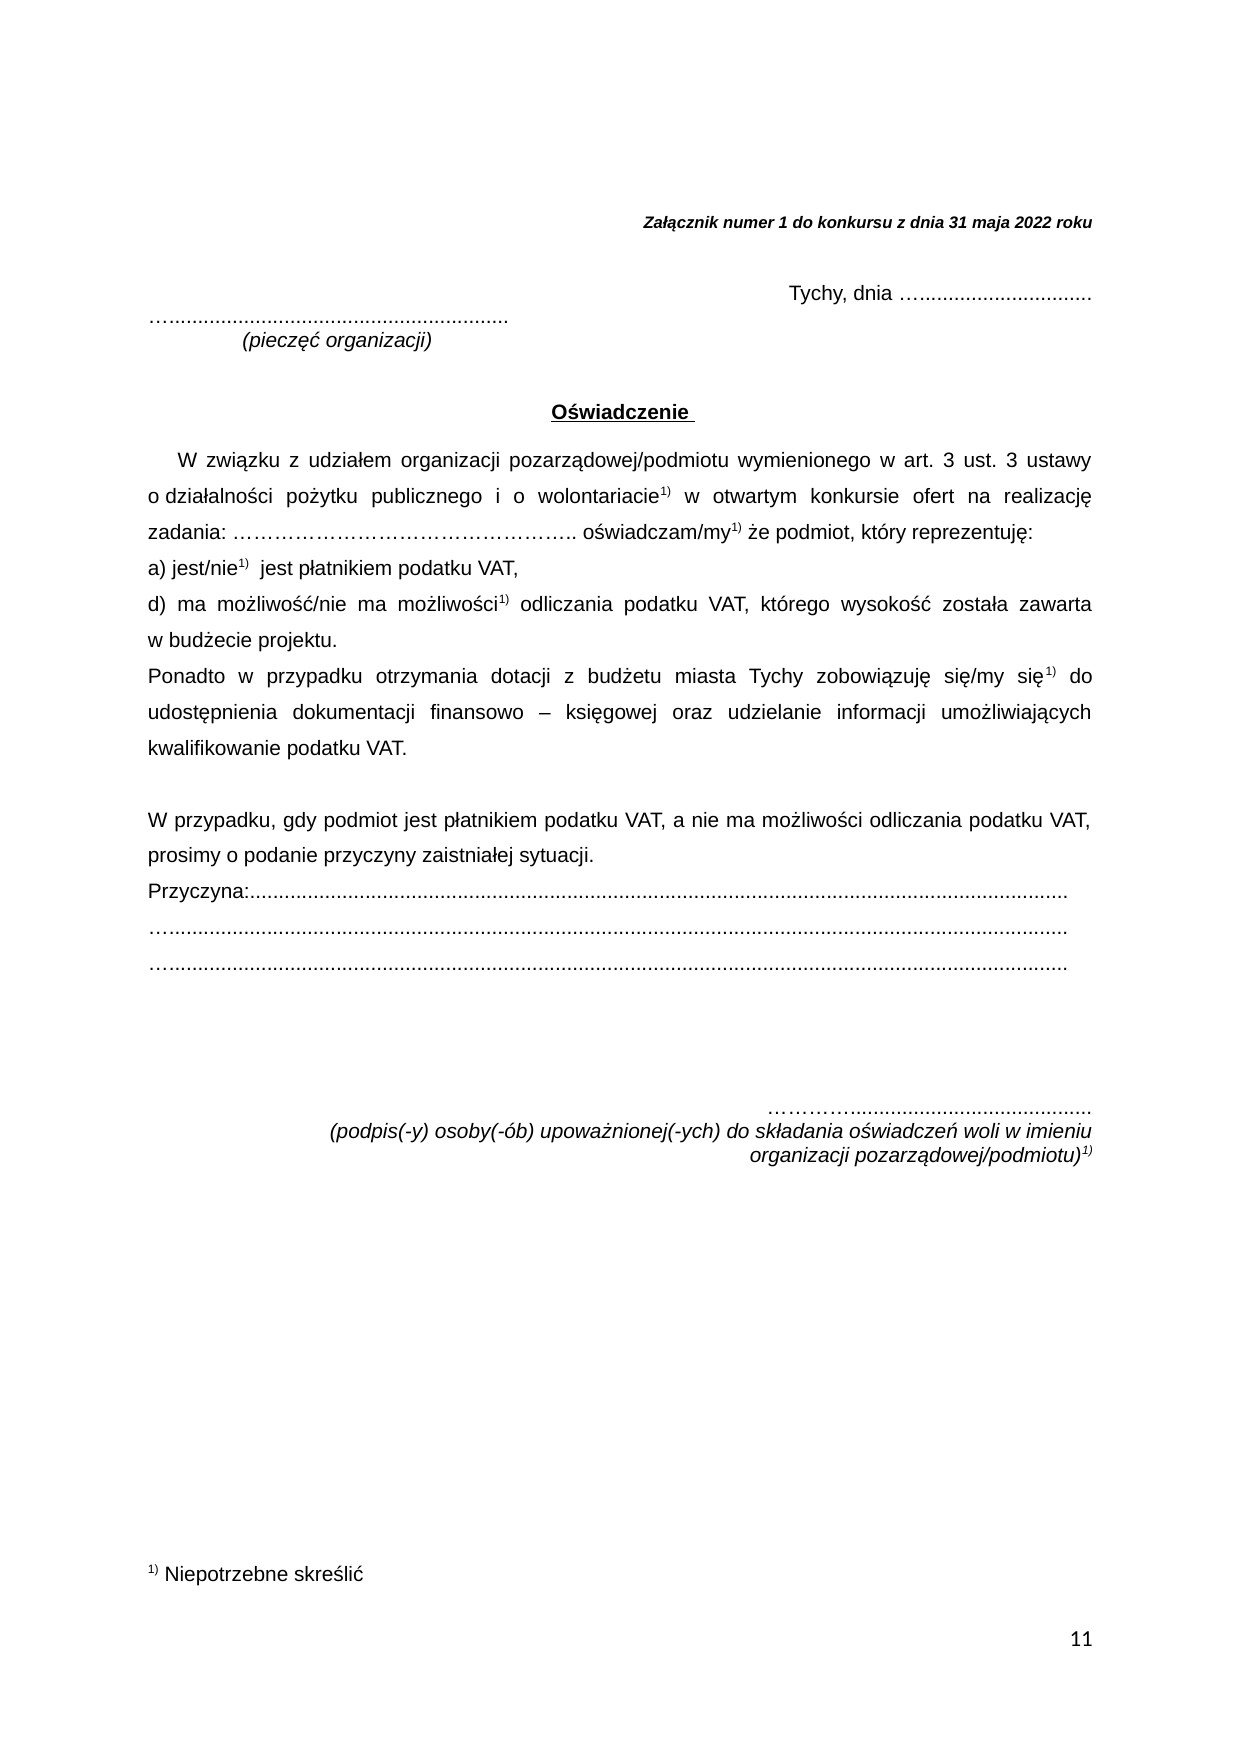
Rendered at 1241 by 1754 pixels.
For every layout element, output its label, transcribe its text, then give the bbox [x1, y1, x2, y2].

text Tychy, dnia ….............................. [148, 280, 1092, 304]
text Oświadczenie [148, 400, 1092, 424]
text …........................................................... [148, 304, 1092, 328]
text d) ma możliwość/nie ma możliwości1) odliczania podatku VAT, którego wysokość została zawarta w budżecie projektu. [148, 592, 1092, 652]
text (pieczęć organizacji) [207, 328, 1092, 352]
text W związku z udziałem organizacji pozarządowej/podmiotu wymienionego w art. 3 ust. 3 ustawy o działalności pożytku publicznego i o wolontariacie1) w otwartym konkursie ofert na realizację zadania: ………………………………………….. oświadczam/my1) że podmiot, który reprezentuję: [148, 448, 1092, 544]
text W przypadku, gdy podmiot jest płatnikiem podatku VAT, a nie ma możliwości odliczania podatku VAT, prosimy o podanie przyczyny zaistniałej sytuacji. [148, 807, 1092, 867]
text 1) Niepotrzebne skreślić [148, 1562, 1092, 1586]
text Ponadto w przypadku otrzymania dotacji z budżetu miasta Tychy zobowiązuję się/my się1) do udostępnienia dokumentacji finansowo – księgowej oraz udzielanie informacji umożliwiających kwalifikowanie podatku VAT. [148, 664, 1092, 759]
text (podpis(-y) osoby(-ób) upoważnionej(-ych) do składania oświadczeń woli w imieniu organizacji pozarządowej/podmiotu)1) [148, 1119, 1092, 1167]
text Przyczyna:.............................................................................................................................................. …............................................................................................................................................................ [148, 879, 1092, 939]
text Załącznik numer 1 do konkursu z dnia 31 maja 2022 roku [148, 212, 1092, 232]
text …............................................................................................................................................................ [148, 951, 1092, 975]
text ………….......................................... [148, 1095, 1092, 1119]
text a) jest/nie1) jest płatnikiem podatku VAT, [148, 556, 1092, 580]
